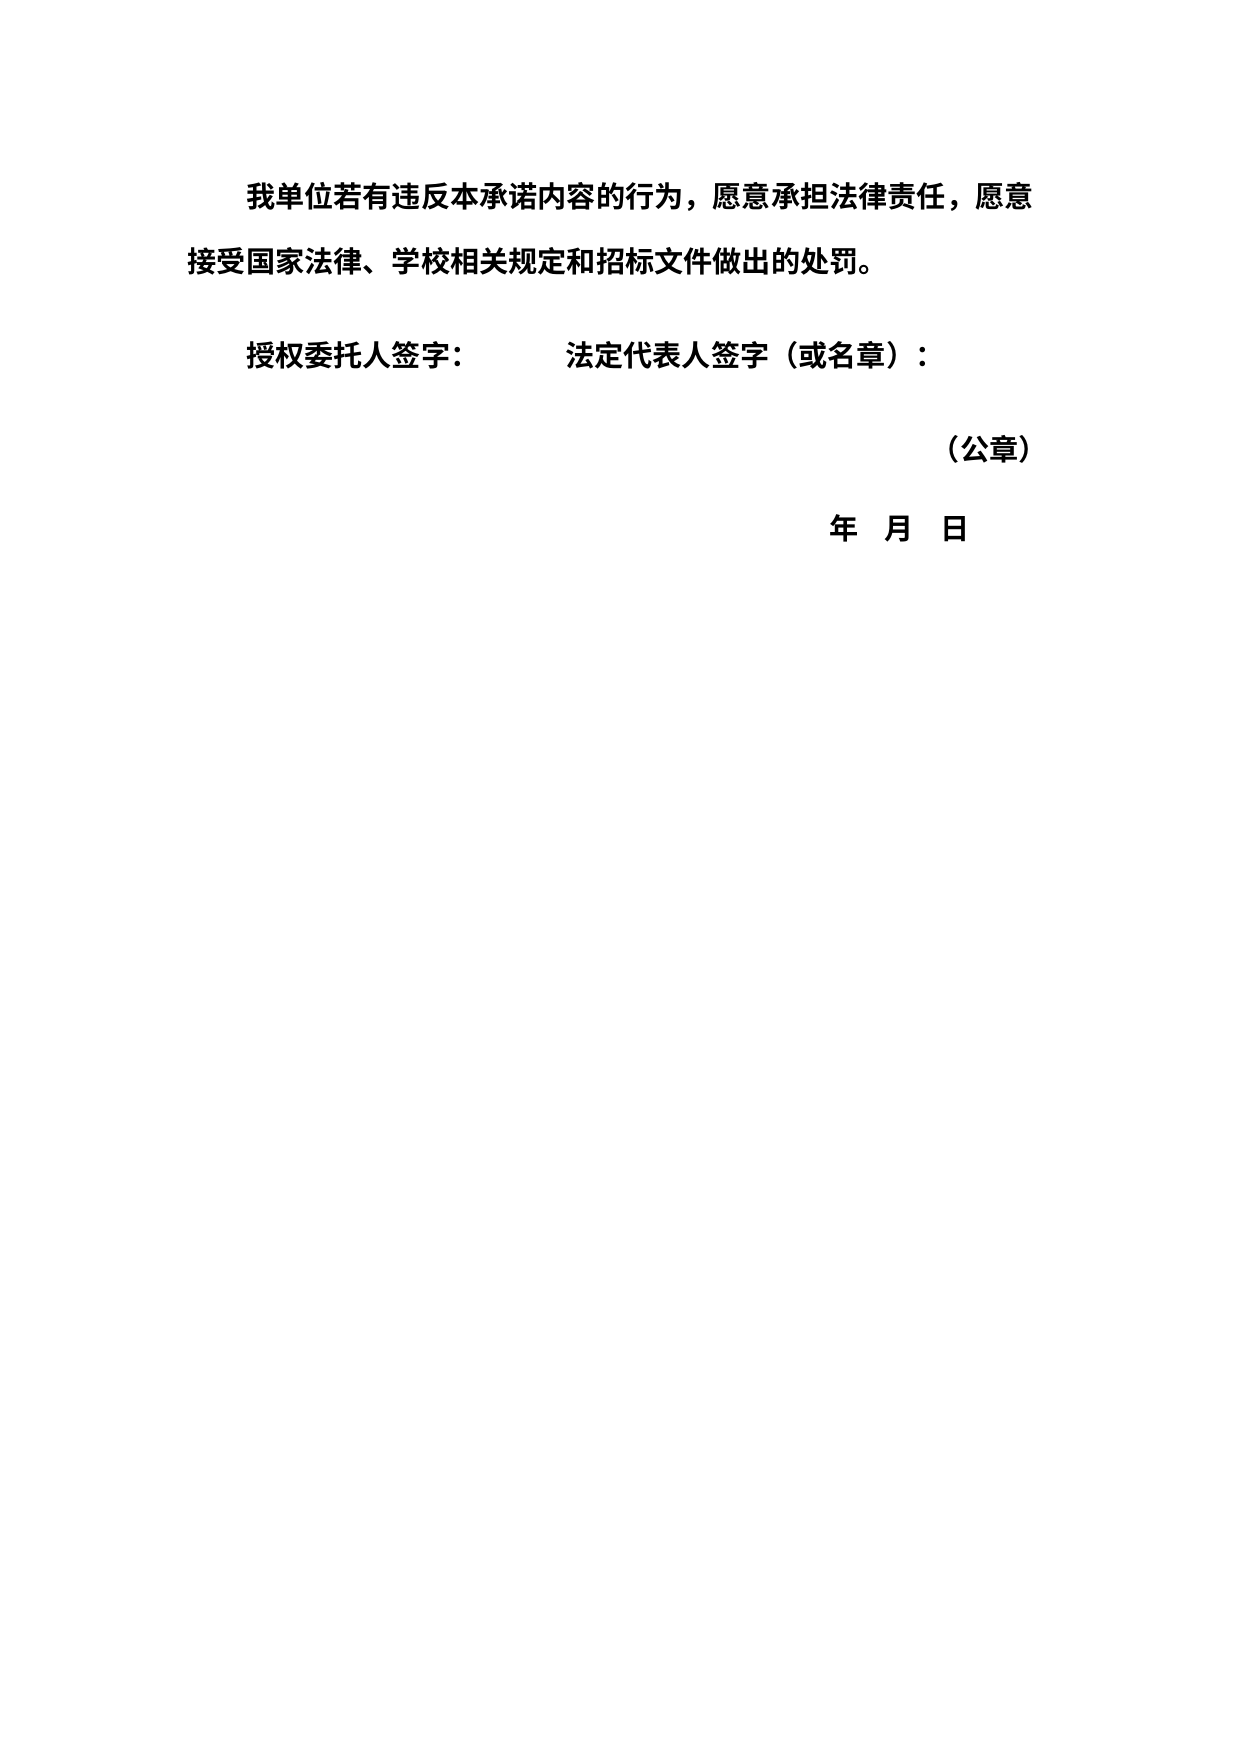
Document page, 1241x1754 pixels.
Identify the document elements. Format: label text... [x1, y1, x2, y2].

text 我单位若有违反本承诺内容的行为，愿意承担法律责任，愿意接受国家法律、学校相关规定和招标文件做出的处罚。 [187, 162, 1053, 292]
text 授权委托人签字： 法定代表人签字（或名章）： [187, 321, 1053, 386]
text （公章） [187, 415, 1053, 480]
text 年 月 日 [187, 494, 1053, 559]
